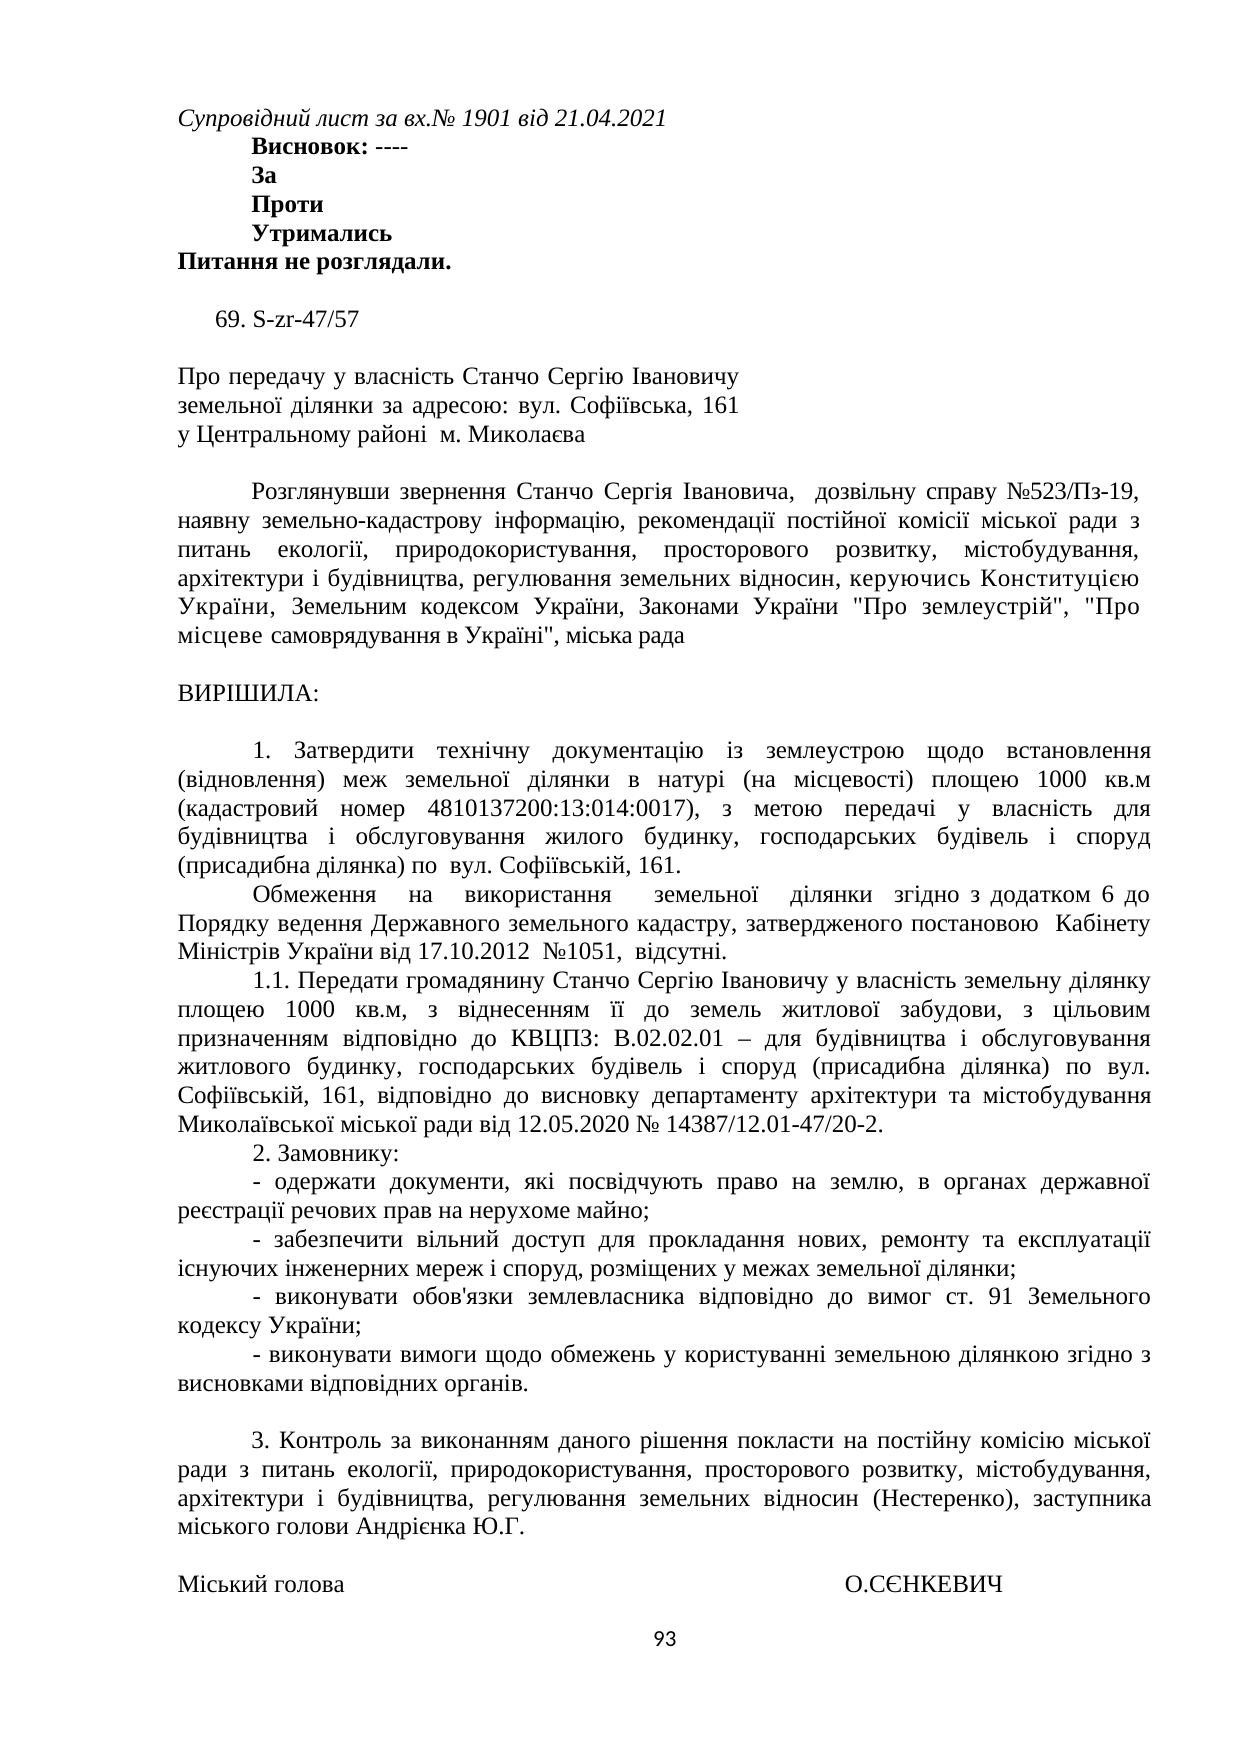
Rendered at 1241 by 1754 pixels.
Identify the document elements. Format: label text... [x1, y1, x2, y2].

text ВИРІШИЛА: [177, 678, 1152, 706]
text За [177, 160, 1152, 189]
text Обмеження на використання земельної ділянки згідно з додатком 6 до Порядку ведення Державного земельного кадастру, затвердженого постановою Кабінету Міністрів України від 17.10.2012 №1051, відсутні. [177, 879, 1152, 965]
text - виконувати обов'язки землевласника відповідно до вимог ст. 91 Земельного кодексу України; [177, 1281, 1152, 1339]
text Питання не розглядали. [177, 246, 1152, 275]
text - забезпечити вільний доступ для прокладання нових, ремонту та експлуатації існуючих інженерних мереж і споруд, розміщених у межах земельної ділянки; [177, 1224, 1152, 1281]
text Супровідний лист за вх.№ 1901 від 21.04.2021 [177, 103, 1152, 131]
text - виконувати вимоги щодо обмежень у користуванні земельною ділянкою згідно з висновками відповідних органів. [177, 1339, 1152, 1396]
text Міський голова О.СЄНКЕВИЧ [177, 1569, 1152, 1598]
text - одержати документи, які посвідчують право на землю, в органах державної реєстрації речових прав на нерухоме майно; [177, 1166, 1152, 1224]
subtitle S-zr-47/57 [215, 304, 1152, 333]
text Проти [177, 189, 1152, 218]
text 2. Замовнику: [177, 1138, 1152, 1166]
text 1.1. Передати громадянину Станчо Сергію Івановичу у власність земельну ділянку площею 1000 кв.м, з віднесенням її до земель житлової забудови, з цільовим призначенням відповідно до КВЦПЗ: В.02.02.01 – для будівництва і обслуговування житлового будинку, господарських будівель і споруд (присадибна ділянка) по вул. Софіївській, 161, відповідно до висновку департаменту архітектури та містобудування Миколаївської міської ради від 12.05.2020 № 14387/12.01-47/20-2. [177, 965, 1152, 1138]
text Утримались [177, 218, 1152, 246]
text Про передачу у власність Станчо Сергію Івановичу земельної ділянки за адресою: вул. Софіївська, 161 у Центральному районі м. Миколаєва [177, 361, 740, 448]
text Висновок: ---- [177, 131, 1152, 160]
text 3. Контроль за виконанням даного рішення покласти на постійну комісію міської ради з питань екології, природокористування, просторового розвитку, містобудування, архітектури і будівництва, регулювання земельних відносин (Нестеренко), заступника міського голови Андрієнка Ю.Г. [177, 1425, 1152, 1540]
text 1. Затвердити технічну документацію із землеустрою щодо встановлення (відновлення) меж земельної ділянки в натурі (на місцевості) площею 1000 кв.м (кадастровий номер 4810137200:13:014:0017), з метою передачі у власність для будівництва і обслуговування жилого будинку, господарських будівель і споруд (присадибна ділянка) по вул. Софіївській, 161. [177, 735, 1152, 879]
text Розглянувши звернення Станчо Сергія Івановича, дозвільну справу №523/Пз-19, наявну земельно-кадастрову інформацію, рекомендації постійної комісії міської ради з питань екології, природокористування, просторового розвитку, містобудування, архітектури і будівництва, регулювання земельних відносин, керуючись Конституцією України, Земельним кодексом України, Законами України "Про землеустрій", "Про місцеве самоврядування в Україні", міська рада [177, 476, 1140, 649]
